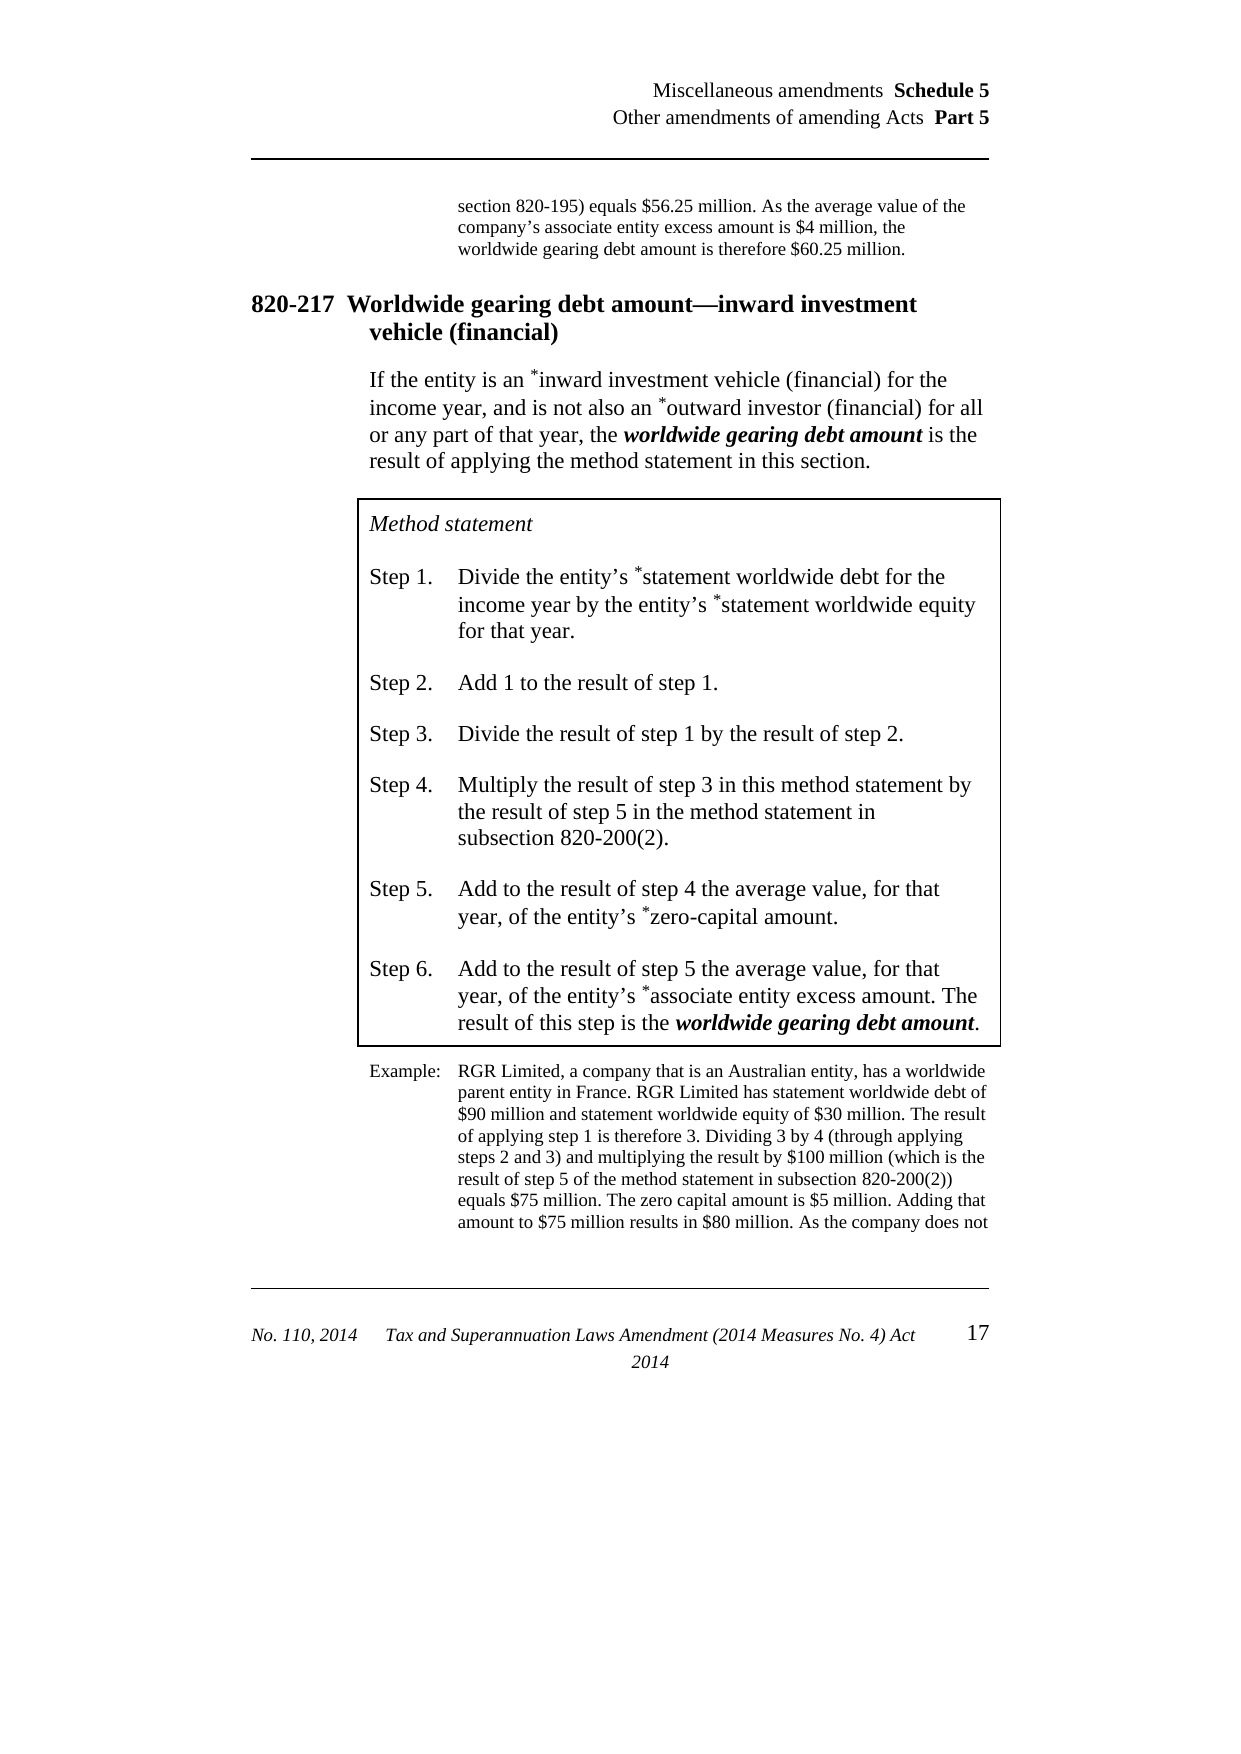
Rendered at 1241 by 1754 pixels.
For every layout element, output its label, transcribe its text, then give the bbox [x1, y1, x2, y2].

text Step 1. Divide the entity’s *statement worldwide debt for the income year by the entity’s *statement worldwide equity for that year. [359, 550, 1000, 644]
text Method statement [359, 500, 1000, 537]
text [369, 195, 989, 259]
text Step 5. Add to the result of step 4 the average value, for that year, of the entity’s *zero-capital amount. [359, 863, 1000, 929]
text If the entity is an *inward investment vehicle (financial) for the income year, and is not also an *outward investor (financial) for all or any part of that year, the worldwide gearing debt amount is the result of applying the method statement in this section. [251, 365, 989, 473]
text Step 2. Add 1 to the result of step 1. [359, 657, 1000, 695]
text 820-217 Worldwide gearing debt amount—inward investment vehicle (financial) [251, 289, 989, 346]
text Step 4. Multiply the result of step 3 in this method statement by the result of step 5 in the method statement in subsection 820-200(2). [359, 759, 1000, 850]
text Step 3. Divide the result of step 1 by the result of step 2. [359, 708, 1000, 746]
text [369, 1060, 989, 1232]
text Step 6. Add to the result of step 5 the average value, for that year, of the entity’s *associate entity excess amount. The result of this step is the worldwide gearing debt amount. [359, 943, 1000, 1045]
